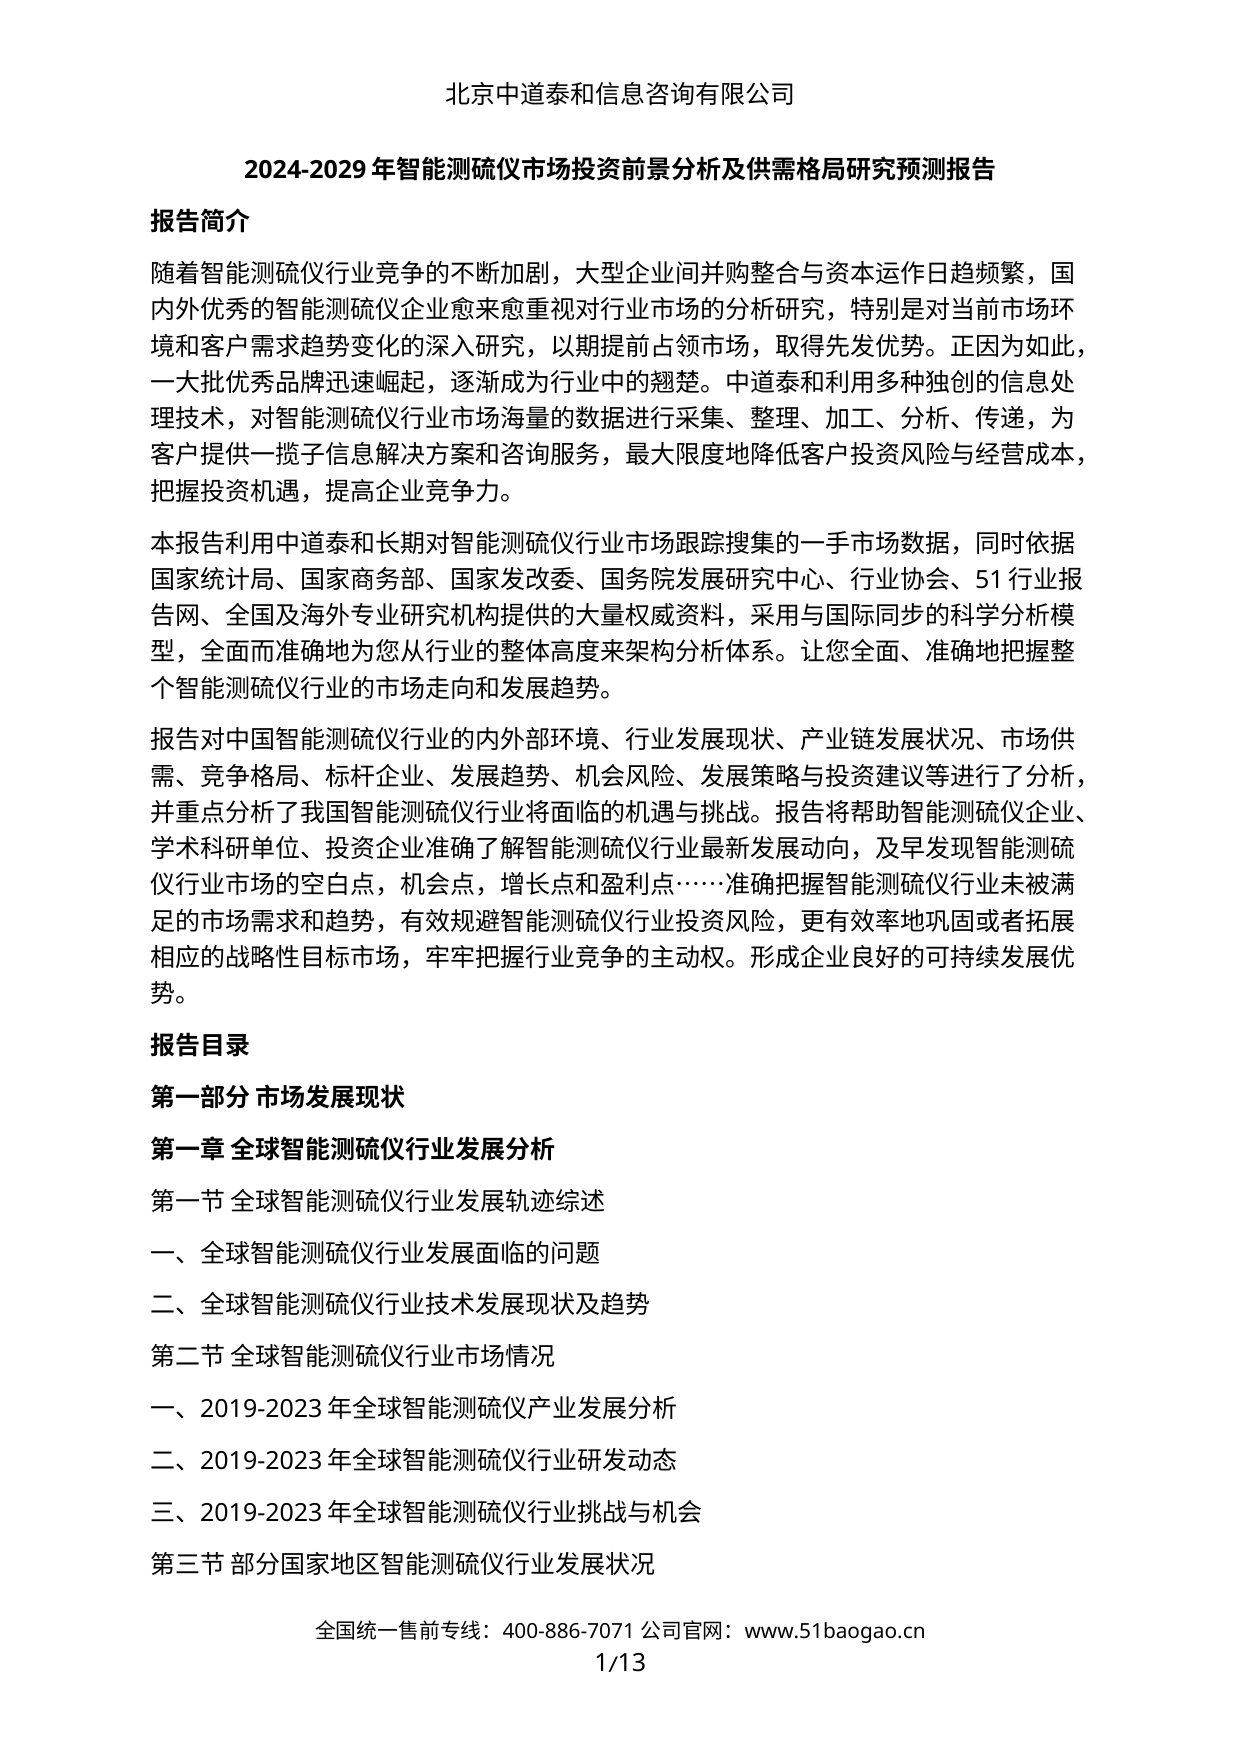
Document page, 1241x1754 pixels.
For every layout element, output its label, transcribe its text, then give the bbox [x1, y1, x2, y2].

text 第三节 部分国家地区智能测硫仪行业发展状况 [150, 1544, 1090, 1581]
text 报告目录 [150, 1026, 1090, 1062]
text 二、2019-2023年全球智能测硫仪行业研发动态 [150, 1441, 1090, 1477]
text 第一部分 市场发展现状 [150, 1077, 1090, 1114]
text 第一节 全球智能测硫仪行业发展轨迹综述 [150, 1181, 1090, 1217]
text 一、2019-2023年全球智能测硫仪产业发展分析 [150, 1389, 1090, 1425]
text 二、全球智能测硫仪行业技术发展现状及趋势 [150, 1285, 1090, 1321]
text 随着智能测硫仪行业竞争的不断加剧，大型企业间并购整合与资本运作日趋频繁，国内外优秀的智能测硫仪企业愈来愈重视对行业市场的分析研究，特别是对当前市场环境和客户需求趋势变化的深入研究，以期提前占领市场，取得先发优势。正因为如此，一大批优秀品牌迅速崛起，逐渐成为行业中的翘楚。中道泰和利用多种独创的信息处理技术，对智能测硫仪行业市场海量的数据进行采集、整理、加工、分析、传递，为客户提供一揽子信息解决方案和咨询服务，最大限度地降低客户投资风险与经营成本，把握投资机遇，提高企业竞争力。 [150, 254, 1090, 507]
text 报告对中国智能测硫仪行业的内外部环境、行业发展现状、产业链发展状况、市场供需、竞争格局、标杆企业、发展趋势、机会风险、发展策略与投资建议等进行了分析，并重点分析了我国智能测硫仪行业将面临的机遇与挑战。报告将帮助智能测硫仪企业、学术科研单位、投资企业准确了解智能测硫仪行业最新发展动向，及早发现智能测硫仪行业市场的空白点，机会点，增长点和盈利点……准确把握智能测硫仪行业未被满足的市场需求和趋势，有效规避智能测硫仪行业投资风险，更有效率地巩固或者拓展相应的战略性目标市场，牢牢把握行业竞争的主动权。形成企业良好的可持续发展优势。 [150, 720, 1090, 1010]
text 本报告利用中道泰和长期对智能测硫仪行业市场跟踪搜集的一手市场数据，同时依据国家统计局、国家商务部、国家发改委、国务院发展研究中心、行业协会、51行业报告网、全国及海外专业研究机构提供的大量权威资料，采用与国际同步的科学分析模型，全面而准确地为您从行业的整体高度来架构分析体系。让您全面、准确地把握整个智能测硫仪行业的市场走向和发展趋势。 [150, 523, 1090, 704]
text 报告简介 [150, 202, 1090, 238]
text 2024-2029年智能测硫仪市场投资前景分析及供需格局研究预测报告 [150, 150, 1090, 186]
text 三、2019-2023年全球智能测硫仪行业挑战与机会 [150, 1492, 1090, 1529]
text 第二节 全球智能测硫仪行业市场情况 [150, 1337, 1090, 1373]
text 一、全球智能测硫仪行业发展面临的问题 [150, 1233, 1090, 1269]
text 第一章 全球智能测硫仪行业发展分析 [150, 1129, 1090, 1166]
